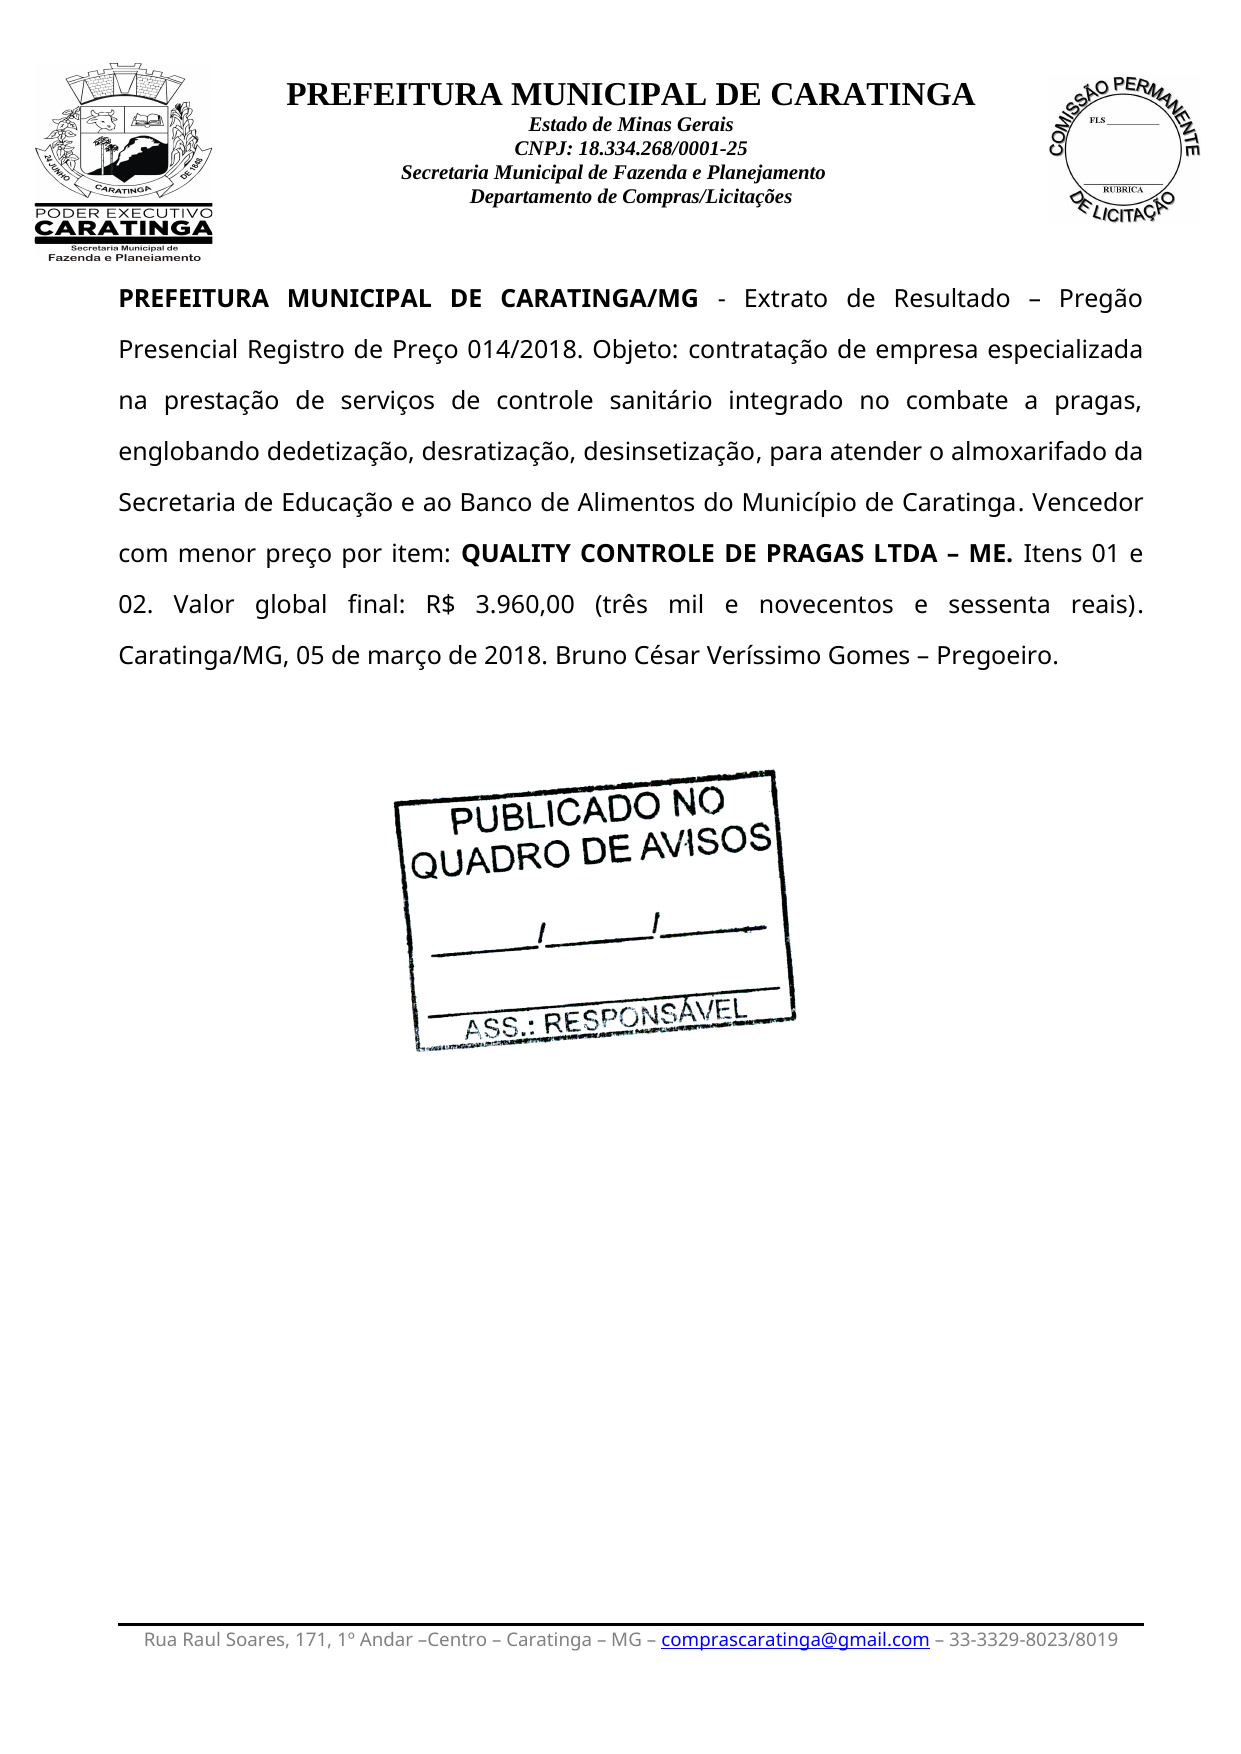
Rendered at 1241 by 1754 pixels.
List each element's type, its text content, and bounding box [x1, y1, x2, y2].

text PREFEITURA MUNICIPAL DE CARATINGA/MG - Extrato de Resultado – Pregão Presencial Registro de Preço 014/2018. Objeto: contratação de empresa especializada na prestação de serviços de controle sanitário integrado no combate a pragas, englobando dedetização, desratização, desinsetização, para atender o almoxarifado da Secretaria de Educação e ao Banco de Alimentos do Município de Caratinga. Vencedor com menor preço por item: QUALITY CONTROLE DE PRAGAS LTDA – ME. Itens 01 e 02. Valor global final: R$ 3.960,00 (três mil e novecentos e sessenta reais). Caratinga/MG, 05 de março de 2018. Bruno César Veríssimo Gomes – Pregoeiro. [118, 281, 1144, 672]
picture [1047, 75, 1203, 224]
picture [34, 63, 213, 261]
